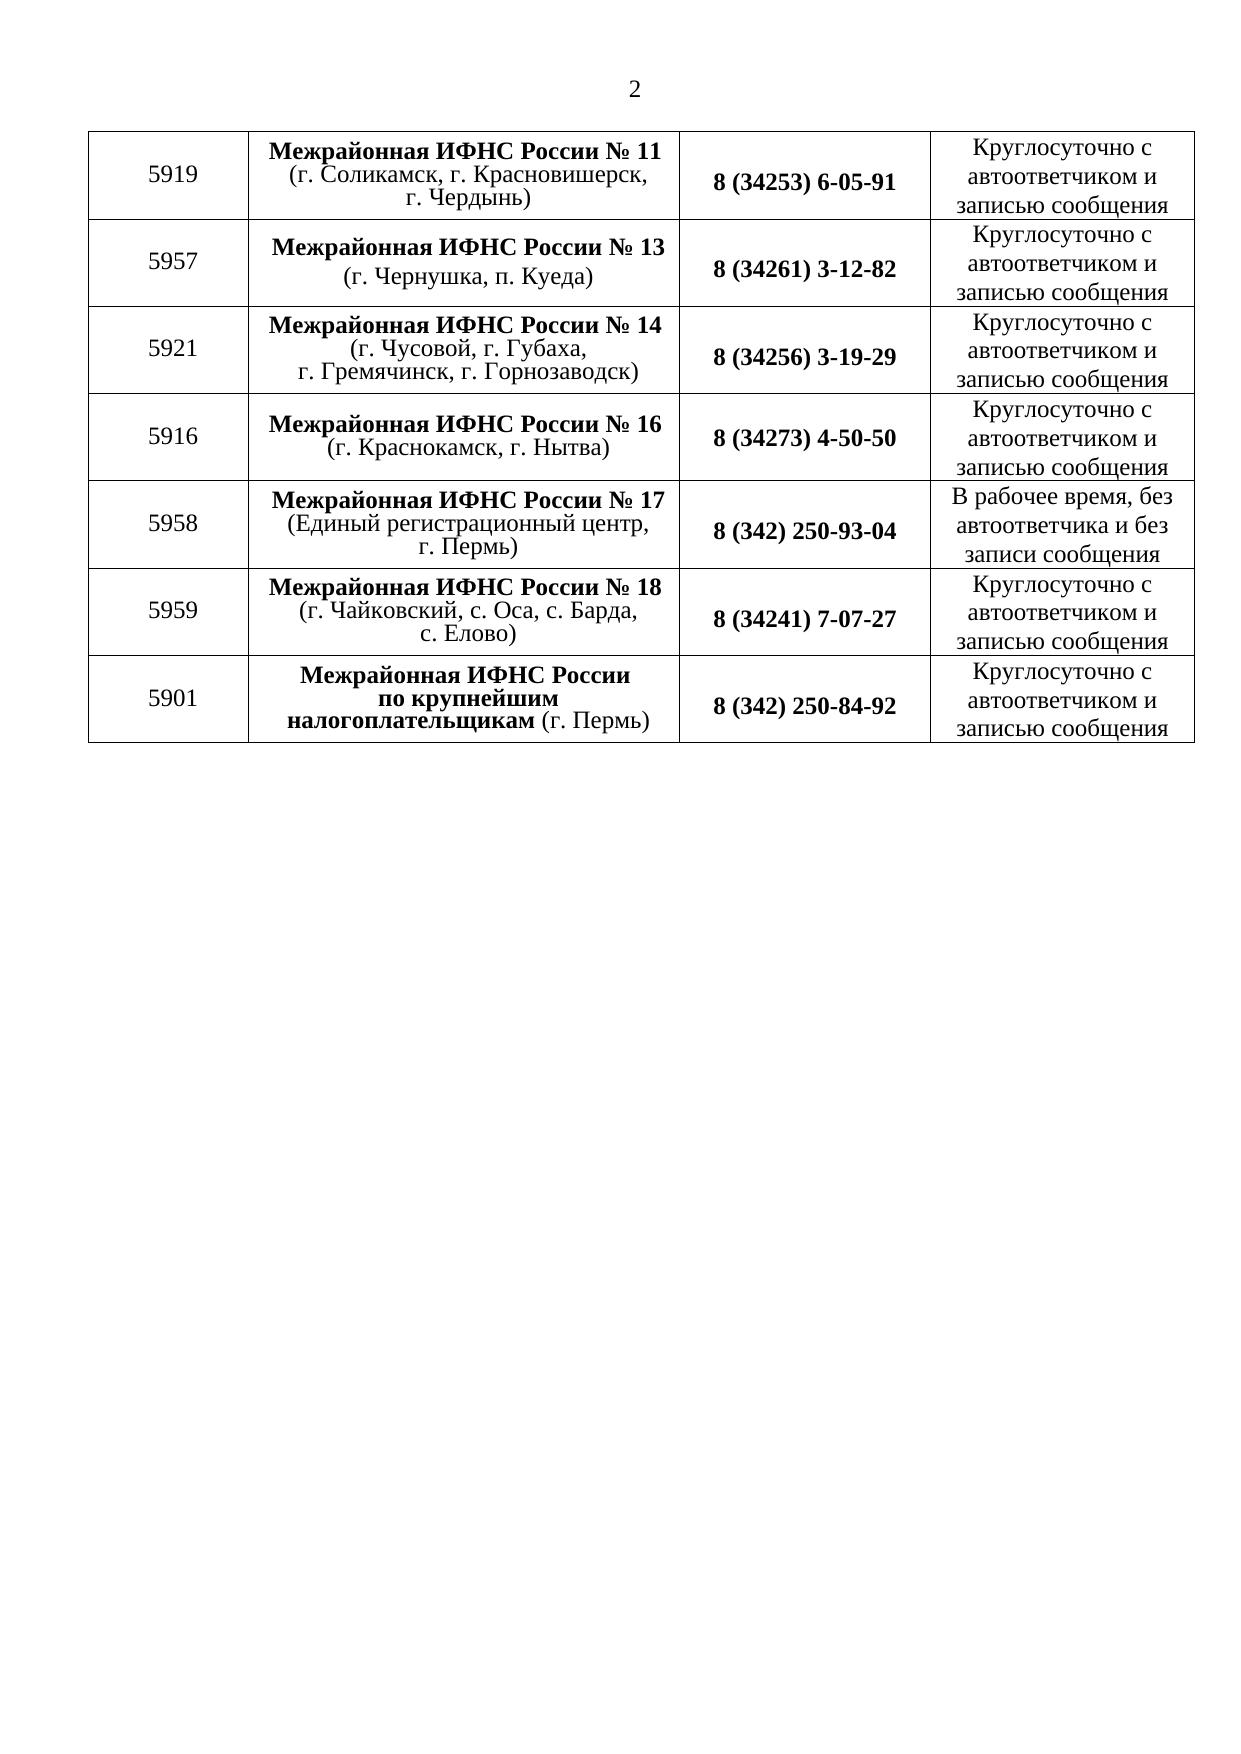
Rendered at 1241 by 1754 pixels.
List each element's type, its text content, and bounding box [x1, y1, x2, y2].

table_cell В рабочее время, без автоответчика и без записи сообщения [931, 481, 1194, 568]
table_cell Межрайонная ИФНС России № 11 (г. Соликамск, г. Красновишерск, г. Чердынь) [249, 132, 679, 218]
table_cell 8 (342) 250-93-04 [680, 481, 930, 568]
table_cell 5959 [89, 569, 248, 655]
table_cell Межрайонная ИФНС России по крупнейшим налогоплательщикам (г. Пермь) [249, 656, 679, 742]
table_cell Межрайонная ИФНС России № 17 (Единый регистрационный центр, г. Пермь) [249, 481, 679, 568]
table_cell 5957 [89, 220, 248, 306]
table_cell Круглосуточно с автоответчиком и записью сообщения [931, 307, 1194, 393]
table_cell Круглосуточно с автоответчиком и записью сообщения [931, 394, 1194, 480]
table_cell Круглосуточно с автоответчиком и записью сообщения [931, 656, 1194, 742]
table_cell 5921 [89, 307, 248, 393]
table_cell 8 (34241) 7-07-27 [680, 569, 930, 655]
table_cell 5958 [89, 481, 248, 568]
table_cell 5919 [89, 132, 248, 218]
table_cell 8 (34256) 3-19-29 [680, 307, 930, 393]
table_cell 8 (342) 250-84-92 [680, 656, 930, 742]
table_cell 5916 [89, 394, 248, 480]
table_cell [931, 220, 1194, 306]
table_cell Межрайонная ИФНС России № 16 (г. Краснокамск, г. Нытва) [249, 394, 679, 480]
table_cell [931, 132, 1194, 218]
table_cell Межрайонная ИФНС России № 18 (г. Чайковский, с. Оса, с. Барда, с. Елово) [249, 569, 679, 655]
table_cell 8 (34261) 3-12-82 [680, 220, 930, 306]
table_cell Межрайонная ИФНС России № 13 (г. Чернушка, п. Куеда) [249, 220, 679, 306]
table_cell 5901 [89, 656, 248, 742]
table_cell Межрайонная ИФНС России № 14 (г. Чусовой, г. Губаха, г. Гремячинск, г. Горнозаводск) [249, 307, 679, 393]
table_cell 8 (34253) 6-05-91 [680, 132, 930, 218]
table_cell 8 (34273) 4-50-50 [680, 394, 930, 480]
table_cell Круглосуточно с автоответчиком и записью сообщения [931, 569, 1194, 655]
